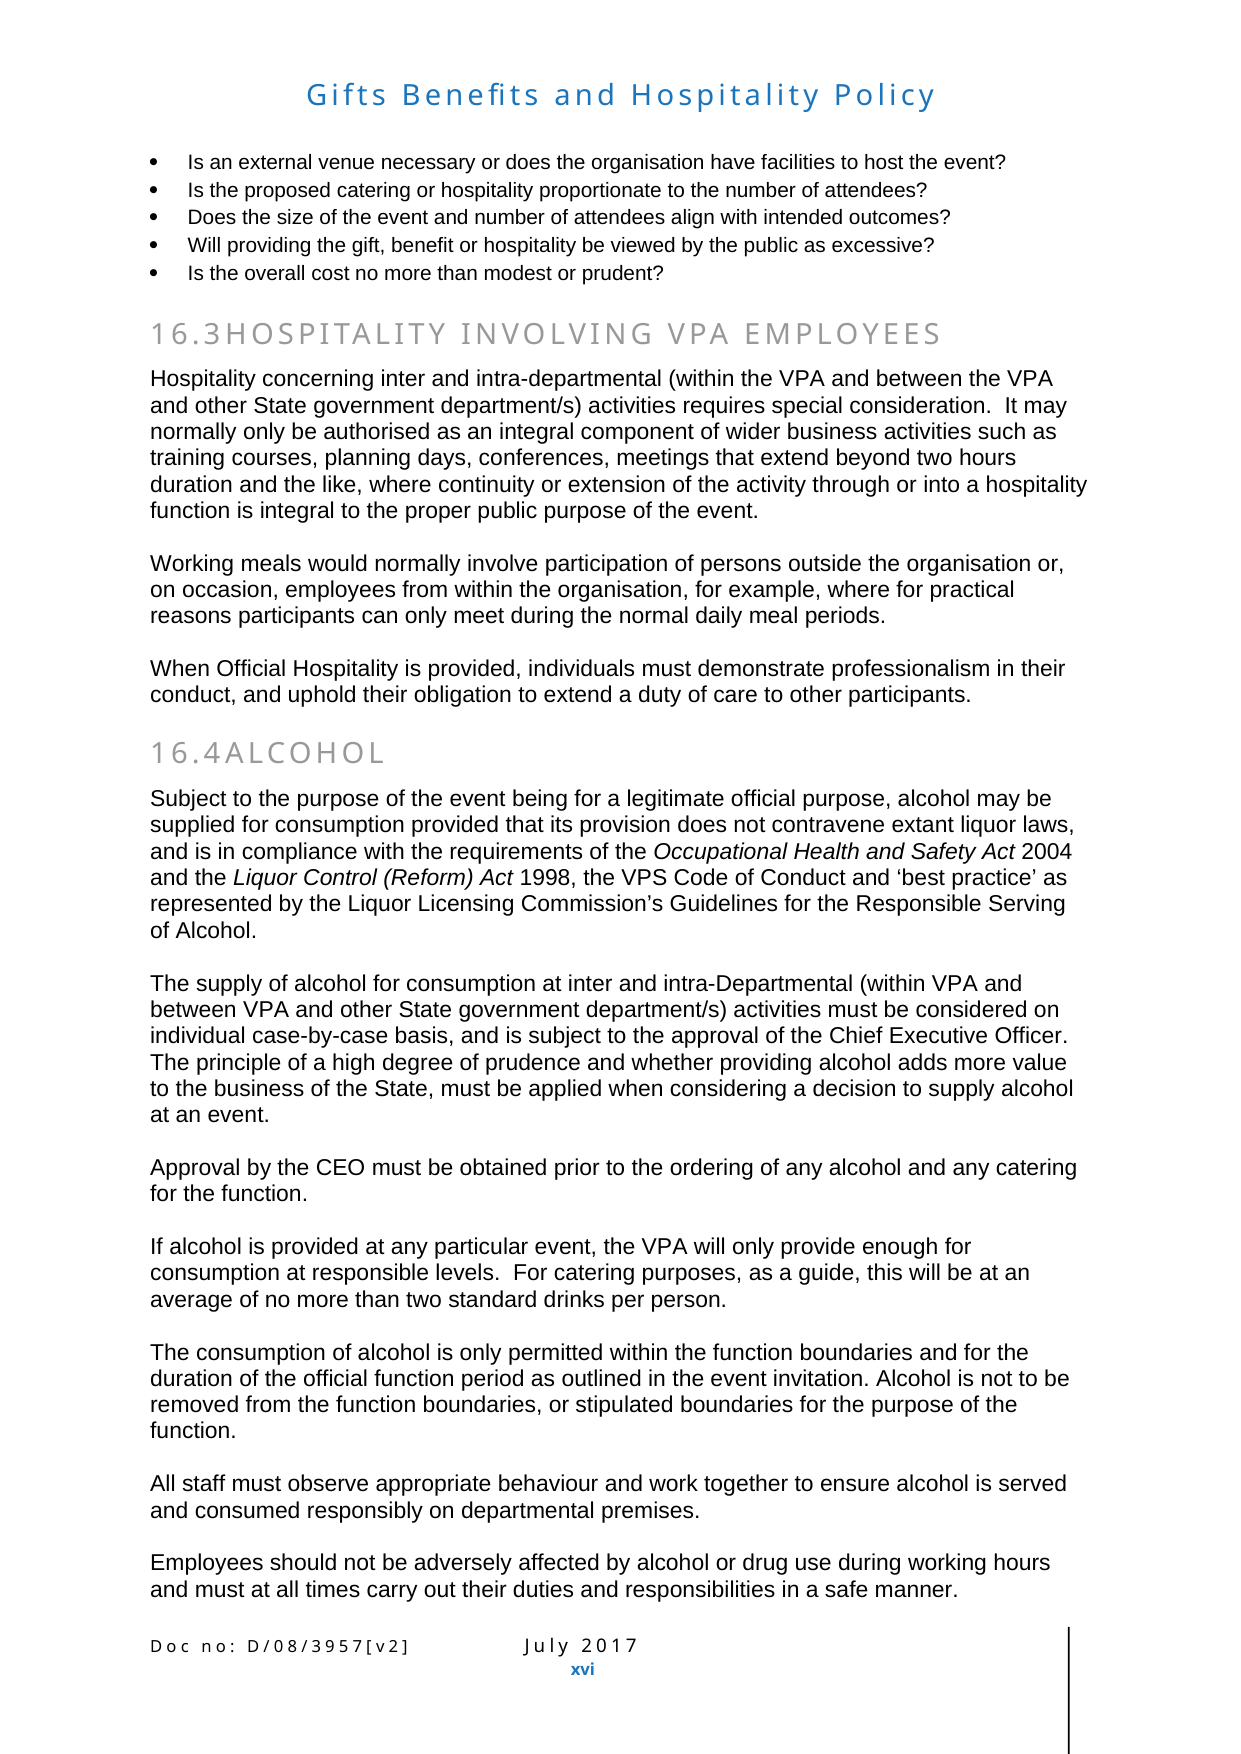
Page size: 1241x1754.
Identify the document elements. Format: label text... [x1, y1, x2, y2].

text All staff must observe appropriate behaviour and work together to ensure alcohol is served and consumed responsibly on departmental premises. [150, 1470, 1090, 1523]
text Subject to the purpose of the event being for a legitimate official purpose, alcohol may be supplied for consumption provided that its provision does not contravene extant liquor laws, and is in compliance with the requirements of the Occupational Health and Safety Act 2004 and the Liquor Control (Reform) Act 1998, the VPS Code of Conduct and ‘best practice’ as represented by the Liquor Licensing Commission’s Guidelines for the Responsible Serving of Alcohol. [150, 785, 1090, 943]
text The supply of alcohol for consumption at inter and intra-Departmental (within VPA and between VPA and other State government department/s) activities must be considered on individual case-by-case basis, and is subject to the approval of the Chief Executive Officer. The principle of a high degree of prudence and whether providing alcohol adds more value to the business of the State, must be applied when considering a decision to supply alcohol at an event. [150, 969, 1090, 1128]
subtitle 16.3 Hospitality involving VPA employees [150, 313, 1090, 353]
list Does the size of the event and number of attendees align with intended outcomes? [150, 205, 1090, 229]
text Approval by the CEO must be obtained prior to the ordering of any alcohol and any catering for the function. [150, 1154, 1090, 1207]
list Is the proposed catering or hospitality proportionate to the number of attendees? [150, 178, 1090, 202]
text Working meals would normally involve participation of persons outside the organisation or, on occasion, employees from within the organisation, for example, where for practical reasons participants can only meet during the normal daily meal periods. [150, 550, 1090, 629]
list Is the overall cost no more than modest or prudent? [150, 260, 1090, 284]
text Employees should not be adversely affected by alcohol or drug use during working hours and must at all times carry out their duties and responsibilities in a safe manner. [150, 1549, 1090, 1602]
text If alcohol is provided at any particular event, the VPA will only provide enough for consumption at responsible levels. For catering purposes, as a guide, this will be at an average of no more than two standard drinks per person. [150, 1233, 1090, 1312]
subtitle 16.4 Alcohol [150, 733, 1090, 772]
text The consumption of alcohol is only permitted within the function boundaries and for the duration of the official function period as outlined in the event invitation. Alcohol is not to be removed from the function boundaries, or stipulated boundaries for the purpose of the function. [150, 1338, 1090, 1444]
list When Official Hospitality is provided, individuals must demonstrate professionalism in their conduct, and uphold their obligation to extend a duty of care to other participants. [150, 655, 1090, 708]
list Will providing the gift, benefit or hospitality be viewed by the public as excessive? [150, 233, 1090, 257]
list Is an external venue necessary or does the organisation have facilities to host the event? [150, 150, 1090, 174]
text Hospitality concerning inter and intra-departmental (within the VPA and between the VPA and other State government department/s) activities requires special consideration. It may normally only be authorised as an integral component of wider business activities such as training courses, planning days, conferences, meetings that extend beyond two hours duration and the like, where continuity or extension of the activity through or into a hospitality function is integral to the proper public purpose of the event. [150, 365, 1090, 523]
